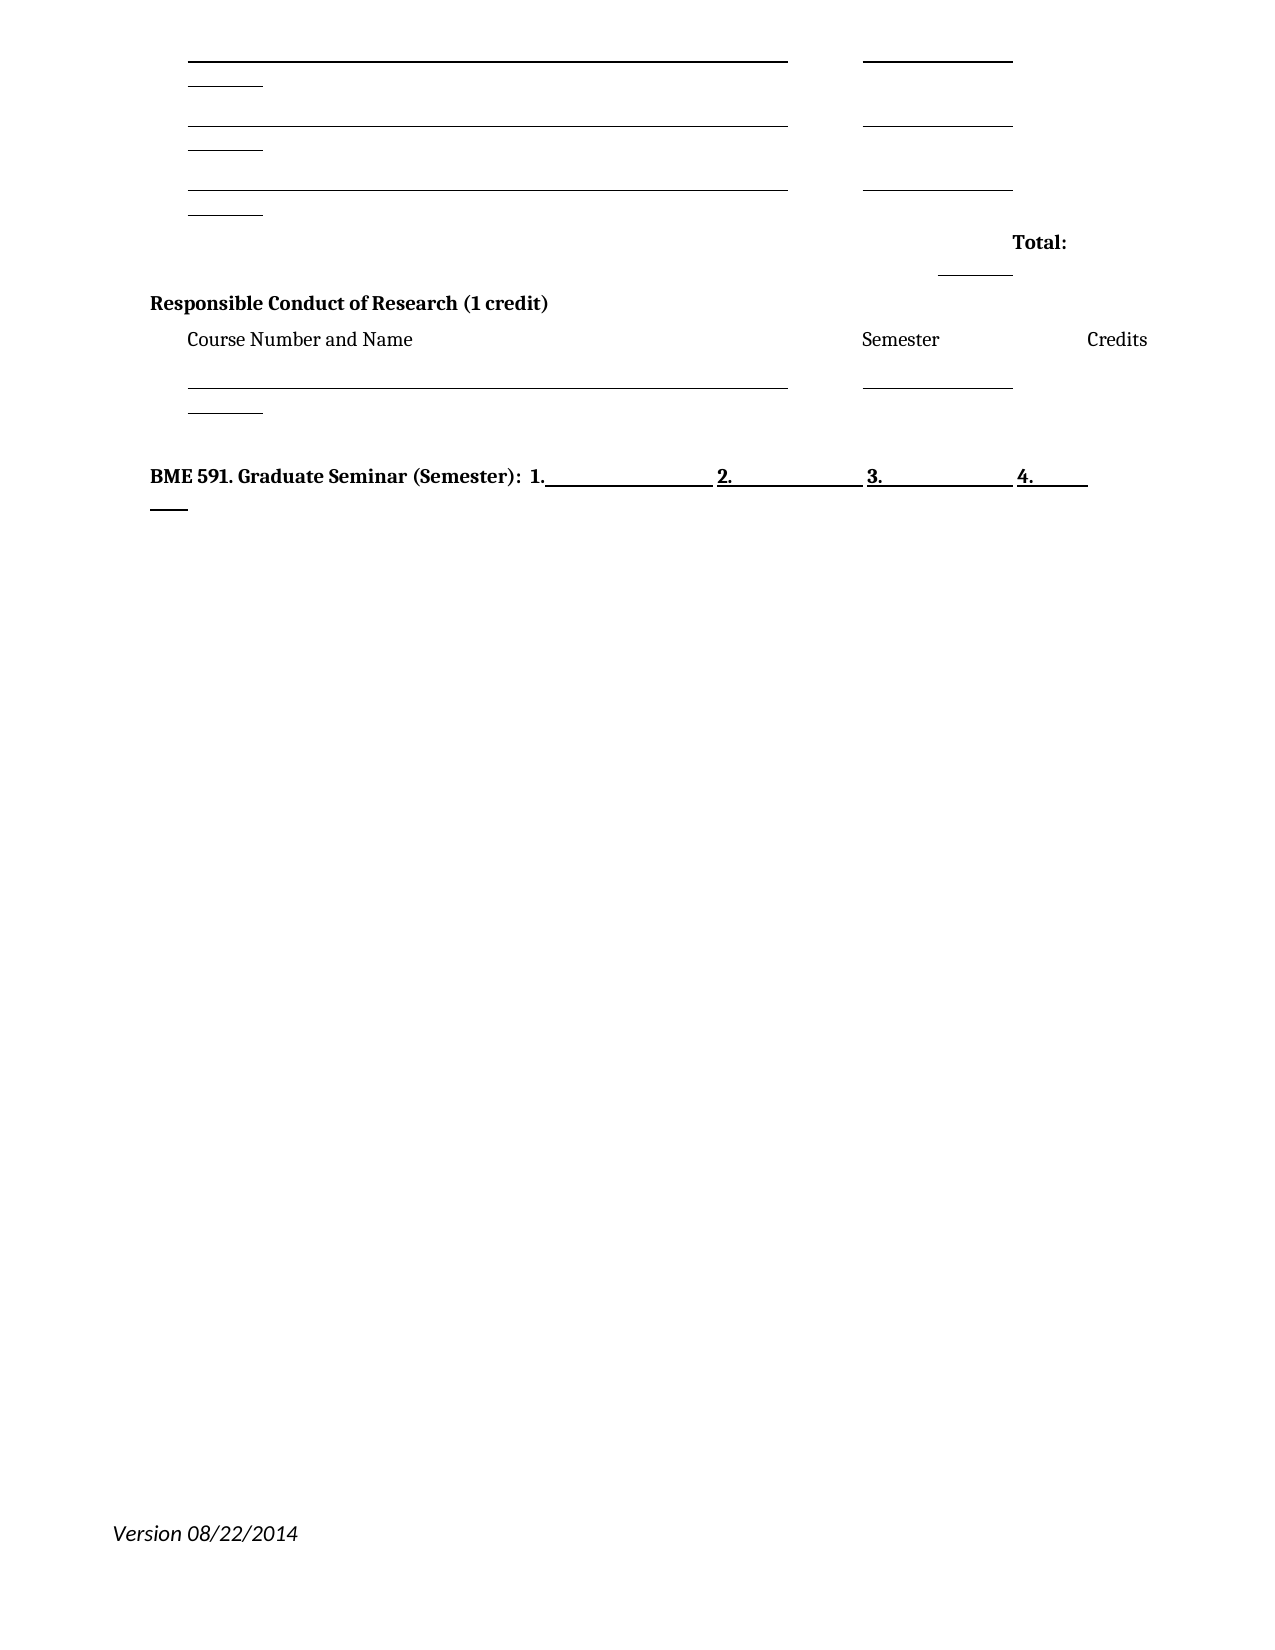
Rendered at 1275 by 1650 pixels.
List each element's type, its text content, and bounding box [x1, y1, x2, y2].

text Course Number and Name Semester Credits [187, 328, 1162, 352]
text BME 591. Graduate Seminar (Semester): 1. 2. 3. 4. [150, 465, 1162, 513]
text Responsible Conduct of Research (1 credit) [150, 291, 1162, 315]
text Total: [937, 231, 1162, 279]
